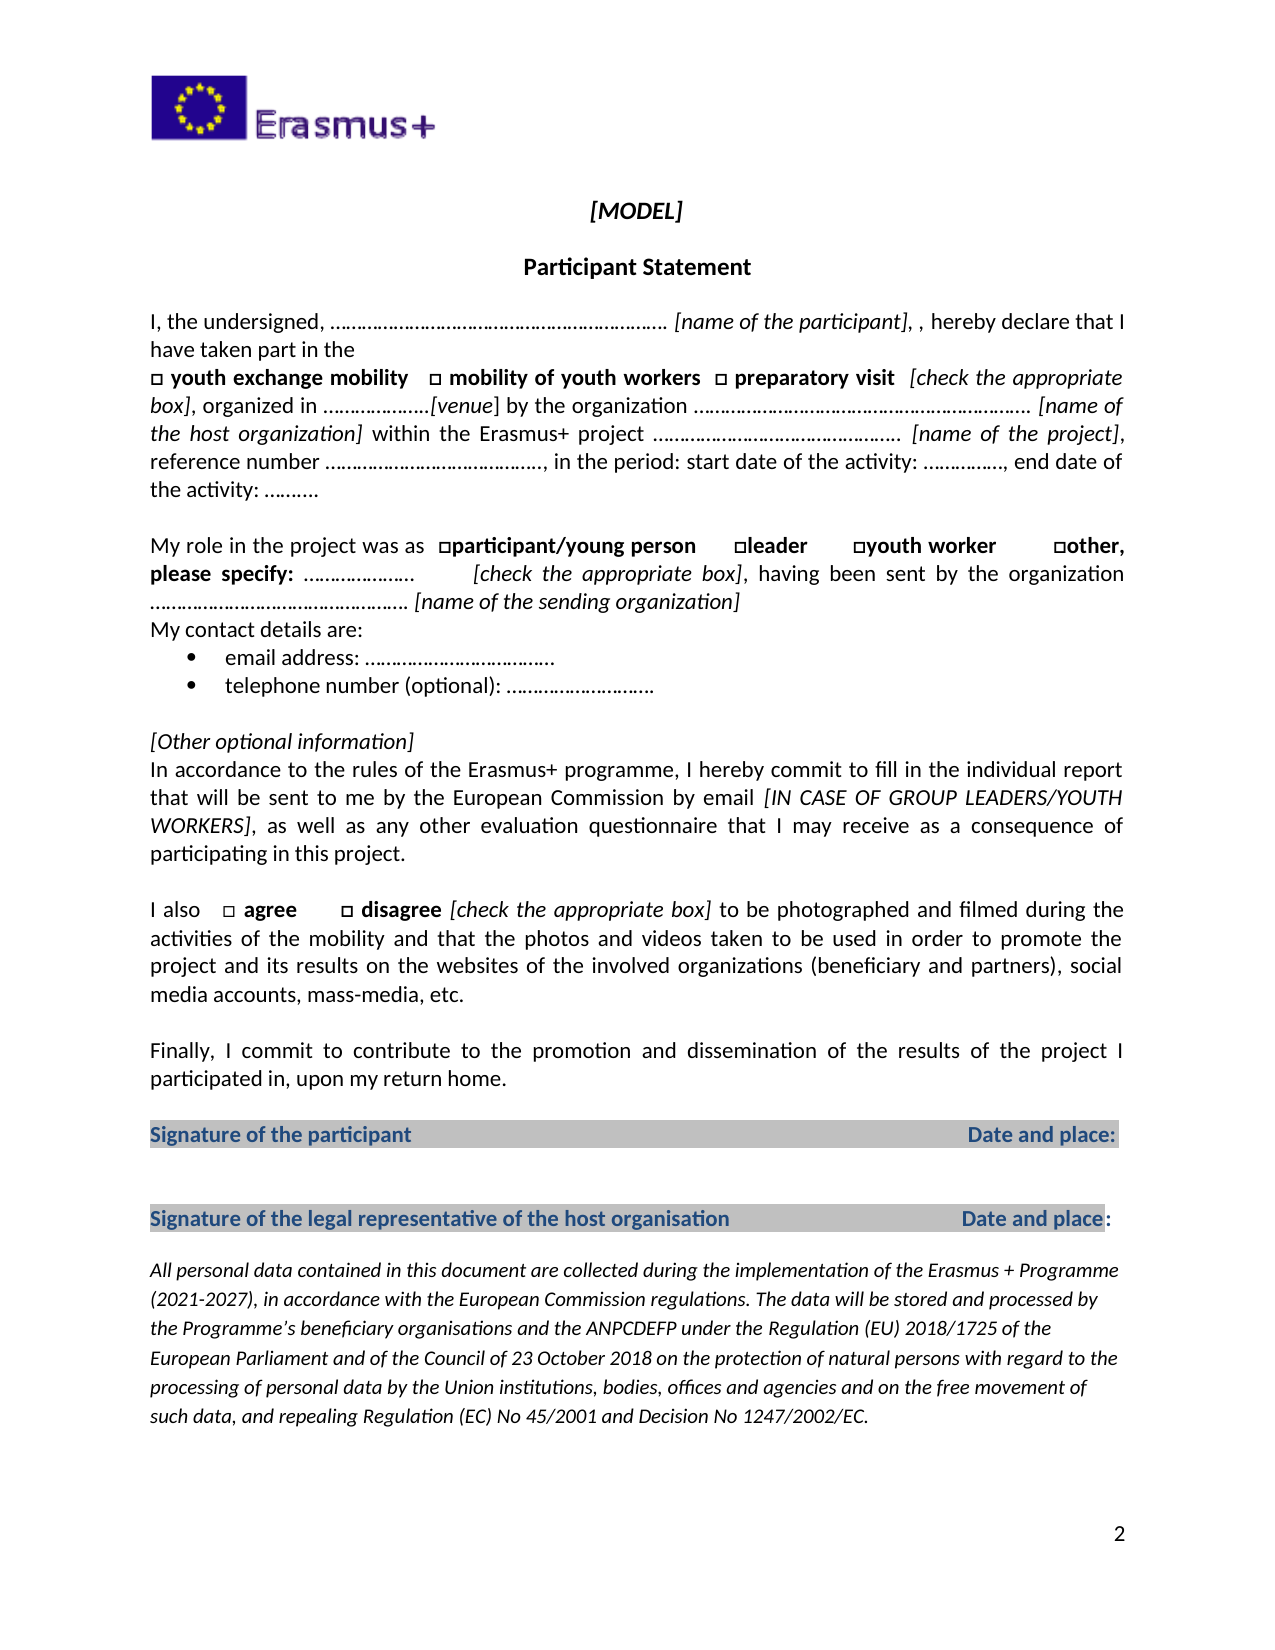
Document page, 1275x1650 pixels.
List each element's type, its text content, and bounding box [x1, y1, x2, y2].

text In accordance to the rules of the Erasmus+ programme, I hereby commit to fill in the individual report that will be sent to me by the European Commission by email [IN CASE OF GROUP LEADERS/YOUTH WORKERS], as well as any other evaluation questionnaire that I may receive as a consequence of participating in this project. [150, 756, 1125, 868]
text My role in the project was as □participant/young person □leader □youth worker □other, please specify: ………………… [check the appropriate box], having been sent by the organization …………………………………………. [name of the sending organization] [150, 531, 1125, 615]
text Finally, I commit to contribute to the promotion and dissemination of the results of the project I participated in, upon my return home. [150, 1036, 1125, 1092]
text All personal data contained in this document are collected during the implementation of the Erasmus + Programme (2021-2027), in accordance with the European Commission regulations. The data will be stored and processed by the Programme’s beneficiary organisations and the ANPCDEFP under the Regulation (EU) 2018/1725 of the European Parliament and of the Council of 23 October 2018 on the protection of natural persons with regard to the processing of personal data by the Union institutions, bodies, offices and agencies and on the free movement of such data, and repealing Regulation (EC) No 45/2001 and Decision No 1247/2002/EC. [150, 1257, 1125, 1428]
text Participant Statement [150, 251, 1125, 282]
list telephone number (optional): ………………………. [187, 671, 1125, 699]
text I, the undersigned, ………………………………………………………. [name of the participant], , hereby declare that I have taken part in the [150, 307, 1125, 363]
text I also □ agree □ disagree [check the appropriate box] to be photographed and filmed during the activities of the mobility and that the photos and videos taken to be used in order to promote the project and its results on the websites of the involved organizations (beneficiary and partners), social media accounts, mass-media, etc. [150, 896, 1125, 1008]
list email address: ……………………………… [187, 643, 1125, 671]
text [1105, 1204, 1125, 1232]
text [Other optional information] [150, 727, 1125, 756]
text □ youth exchange mobility □ mobility of youth workers □ preparatory visit [check the appropriate box], organized in ………………..[venue] by the organization ………………………………………………………. [name of the host organization] within the Erasmus+ project ……………………………………….. [name of the project], reference number ………………………………….., in the period: start date of the activity: ……………, end date of the activity: …….... [150, 363, 1125, 503]
text My contact details are: [150, 615, 1125, 643]
text [MODEL] [150, 196, 1125, 226]
